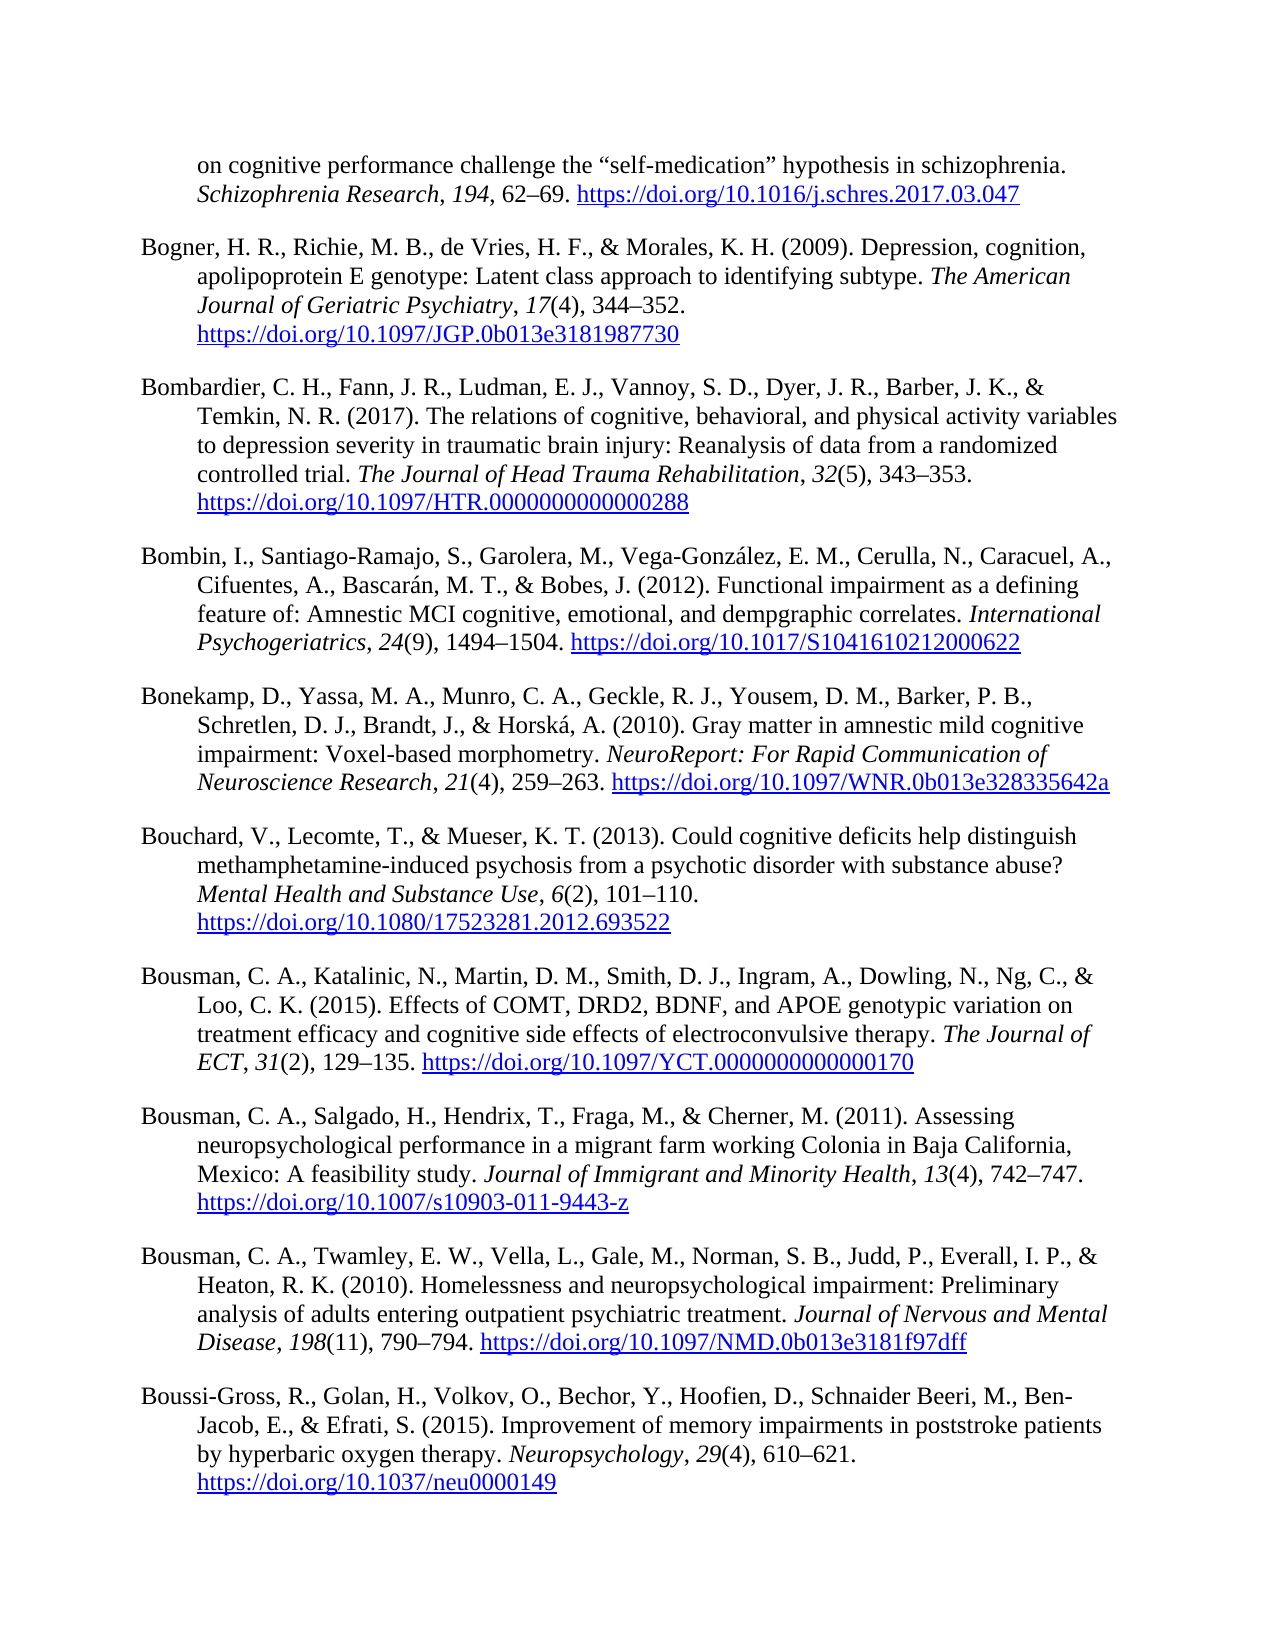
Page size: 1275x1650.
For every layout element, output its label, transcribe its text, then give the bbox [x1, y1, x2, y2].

text Bonekamp, D., Yassa, M. A., Munro, C. A., Geckle, R. J., Yousem, D. M., Barker, P. B., Schretlen, D. J., Brandt, J., & Horská, A. (2010). Gray matter in amnestic mild cognitive impairment: Voxel-based morphometry. NeuroReport: For Rapid Communication of Neuroscience Research, 21(4), 259–263. https://doi.org/10.1097/WNR.0b013e328335642a [141, 681, 1125, 796]
text Bogner, H. R., Richie, M. B., de Vries, H. F., & Morales, K. H. (2009). Depression, cognition, apolipoprotein E genotype: Latent class approach to identifying subtype. The American Journal of Geriatric Psychiatry, 17(4), 344–352. https://doi.org/10.1097/JGP.0b013e3181987730 [141, 232, 1125, 347]
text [141, 150, 1125, 207]
text Boussi-Gross, R., Golan, H., Volkov, O., Bechor, Y., Hoofien, D., Schnaider Beeri, M., Ben-Jacob, E., & Efrati, S. (2015). Improvement of memory impairments in poststroke patients by hyperbaric oxygen therapy. Neuropsychology, 29(4), 610–621. https://doi.org/10.1037/neu0000149 [141, 1381, 1125, 1496]
text Bombin, I., Santiago-Ramajo, S., Garolera, M., Vega-González, E. M., Cerulla, N., Caracuel, A., Cifuentes, A., Bascarán, M. T., & Bobes, J. (2012). Functional impairment as a defining feature of: Amnestic MCI cognitive, emotional, and dempgraphic correlates. International Psychogeriatrics, 24(9), 1494–1504. https://doi.org/10.1017/S1041610212000622 [141, 541, 1125, 656]
text Bombardier, C. H., Fann, J. R., Ludman, E. J., Vannoy, S. D., Dyer, J. R., Barber, J. K., & Temkin, N. R. (2017). The relations of cognitive, behavioral, and physical activity variables to depression severity in traumatic brain injury: Reanalysis of data from a randomized controlled trial. The Journal of Head Trauma Rehabilitation, 32(5), 343–353. https://doi.org/10.1097/HTR.0000000000000288 [141, 372, 1125, 516]
text Bouchard, V., Lecomte, T., & Mueser, K. T. (2013). Could cognitive deficits help distinguish methamphetamine-induced psychosis from a psychotic disorder with substance abuse? Mental Health and Substance Use, 6(2), 101–110. https://doi.org/10.1080/17523281.2012.693522 [141, 821, 1125, 936]
text Bousman, C. A., Twamley, E. W., Vella, L., Gale, M., Norman, S. B., Judd, P., Everall, I. P., & Heaton, R. K. (2010). Homelessness and neuropsychological impairment: Preliminary analysis of adults entering outpatient psychiatric treatment. Journal of Nervous and Mental Disease, 198(11), 790–794. https://doi.org/10.1097/NMD.0b013e3181f97dff [141, 1241, 1125, 1356]
text Bousman, C. A., Salgado, H., Hendrix, T., Fraga, M., & Cherner, M. (2011). Assessing neuropsychological performance in a migrant farm working Colonia in Baja California, Mexico: A feasibility study. Journal of Immigrant and Minority Health, 13(4), 742–747. https://doi.org/10.1007/s10903-011-9443-z [141, 1101, 1125, 1216]
text Bousman, C. A., Katalinic, N., Martin, D. M., Smith, D. J., Ingram, A., Dowling, N., Ng, C., & Loo, C. K. (2015). Effects of COMT, DRD2, BDNF, and APOE genotypic variation on treatment efficacy and cognitive side effects of electroconvulsive therapy. The Journal of ECT, 31(2), 129–135. https://doi.org/10.1097/YCT.0000000000000170 [141, 961, 1125, 1076]
